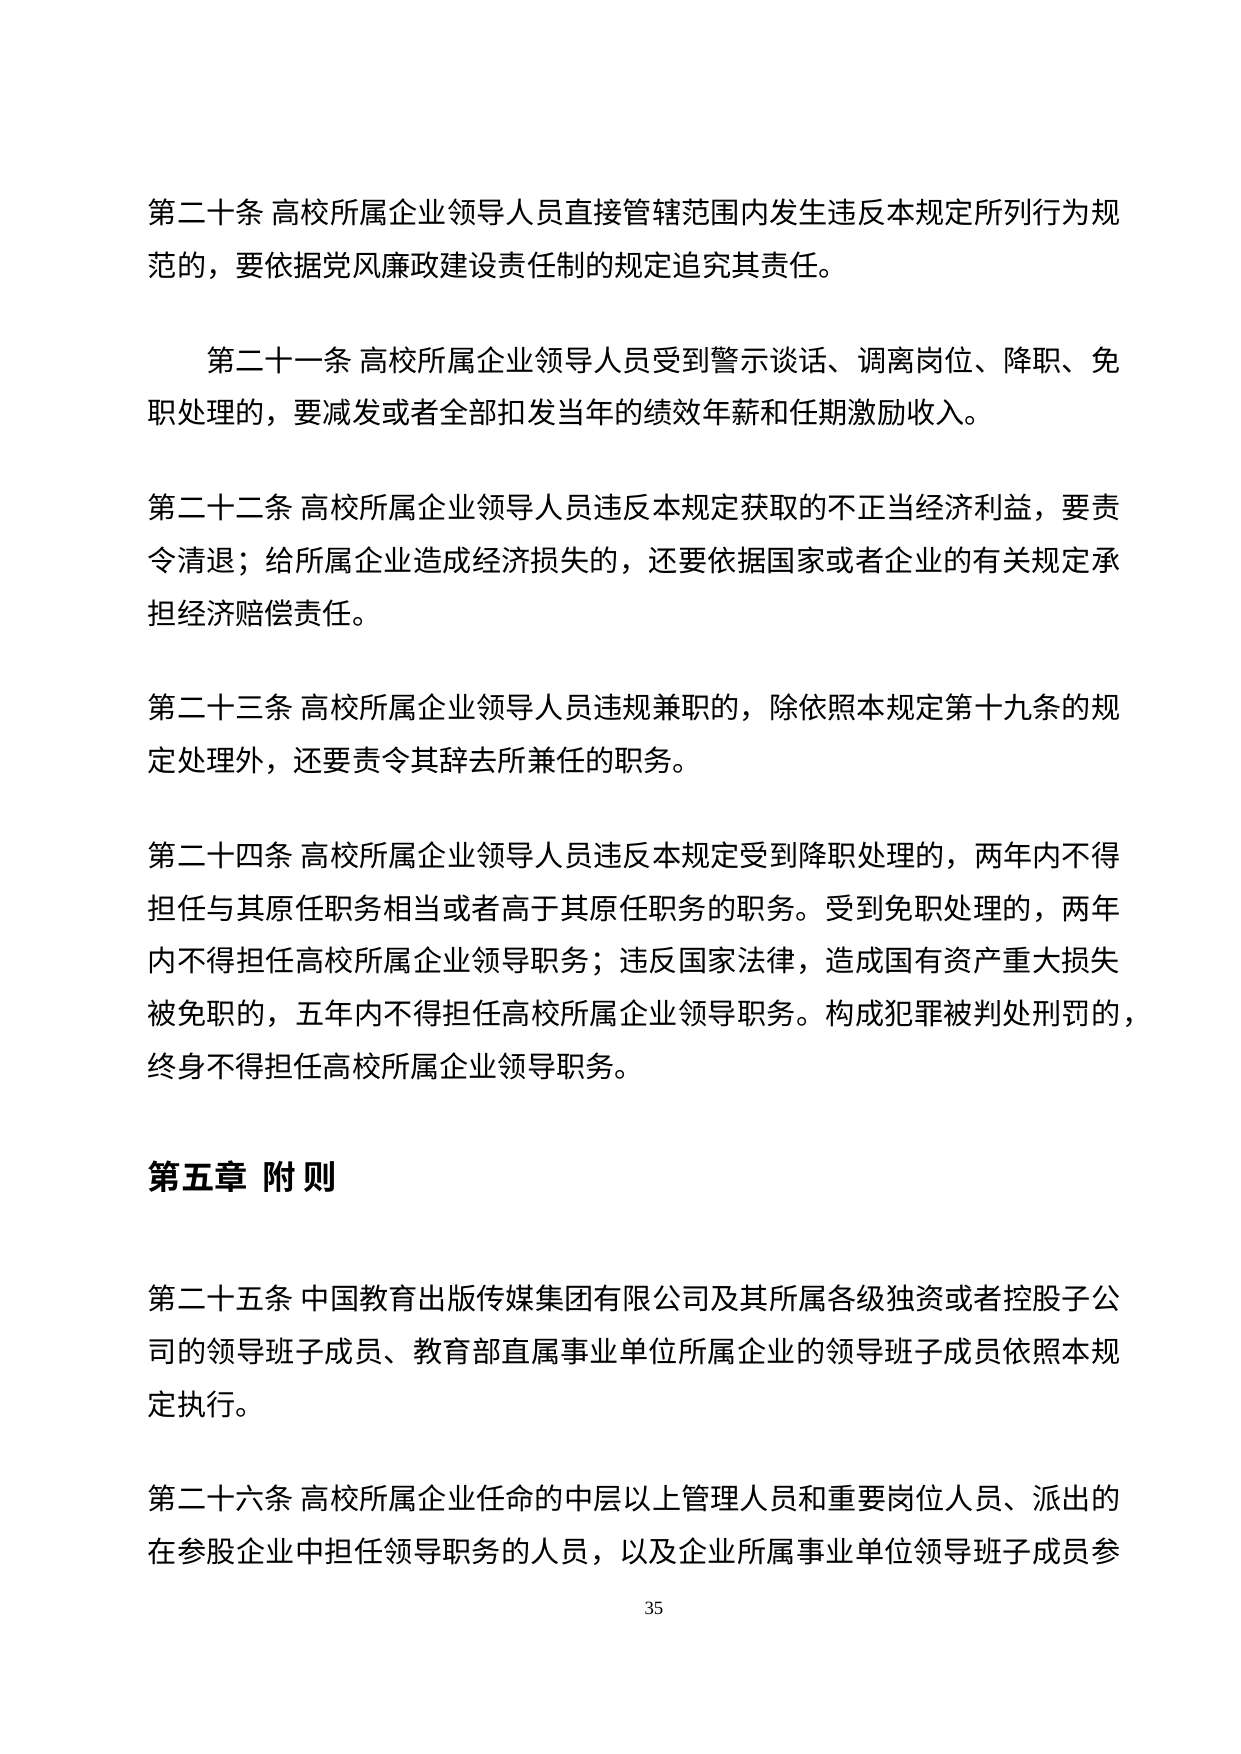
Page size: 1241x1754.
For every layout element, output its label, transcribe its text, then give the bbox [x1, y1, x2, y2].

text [148, 1476, 1122, 1571]
text 第二十三条 高校所属企业领导人员违规兼职的，除依照本规定第十九条的规定处理外，还要责令其辞去所兼任的职务。 [148, 685, 1122, 780]
text 第二十五条 中国教育出版传媒集团有限公司及其所属各级独资或者控股子公司的领导班子成员、教育部直属事业单位所属企业的领导班子成员依照本规定执行。 [148, 1275, 1122, 1423]
text 第二十一条 高校所属企业领导人员受到警示谈话、调离岗位、降职、免职处理的，要减发或者全部扣发当年的绩效年薪和任期激励收入。 [148, 337, 1122, 432]
subtitle 第五章 附 则 [148, 1151, 1122, 1199]
text 第二十二条 高校所属企业领导人员违反本规定获取的不正当经济利益，要责令清退；给所属企业造成经济损失的，还要依据国家或者企业的有关规定承担经济赔偿责任。 [148, 484, 1122, 632]
text 第二十四条 高校所属企业领导人员违反本规定受到降职处理的，两年内不得担任与其原任职务相当或者高于其原任职务的职务。受到免职处理的，两年内不得担任高校所属企业领导职务；违反国家法律，造成国有资产重大损失被免职的，五年内不得担任高校所属企业领导职务。构成犯罪被判处刑罚的，终身不得担任高校所属企业领导职务。 [148, 832, 1122, 1086]
text 第二十条 高校所属企业领导人员直接管辖范围内发生违反本规定所列行为规范的，要依据党风廉政建设责任制的规定追究其责任。 [148, 189, 1122, 285]
